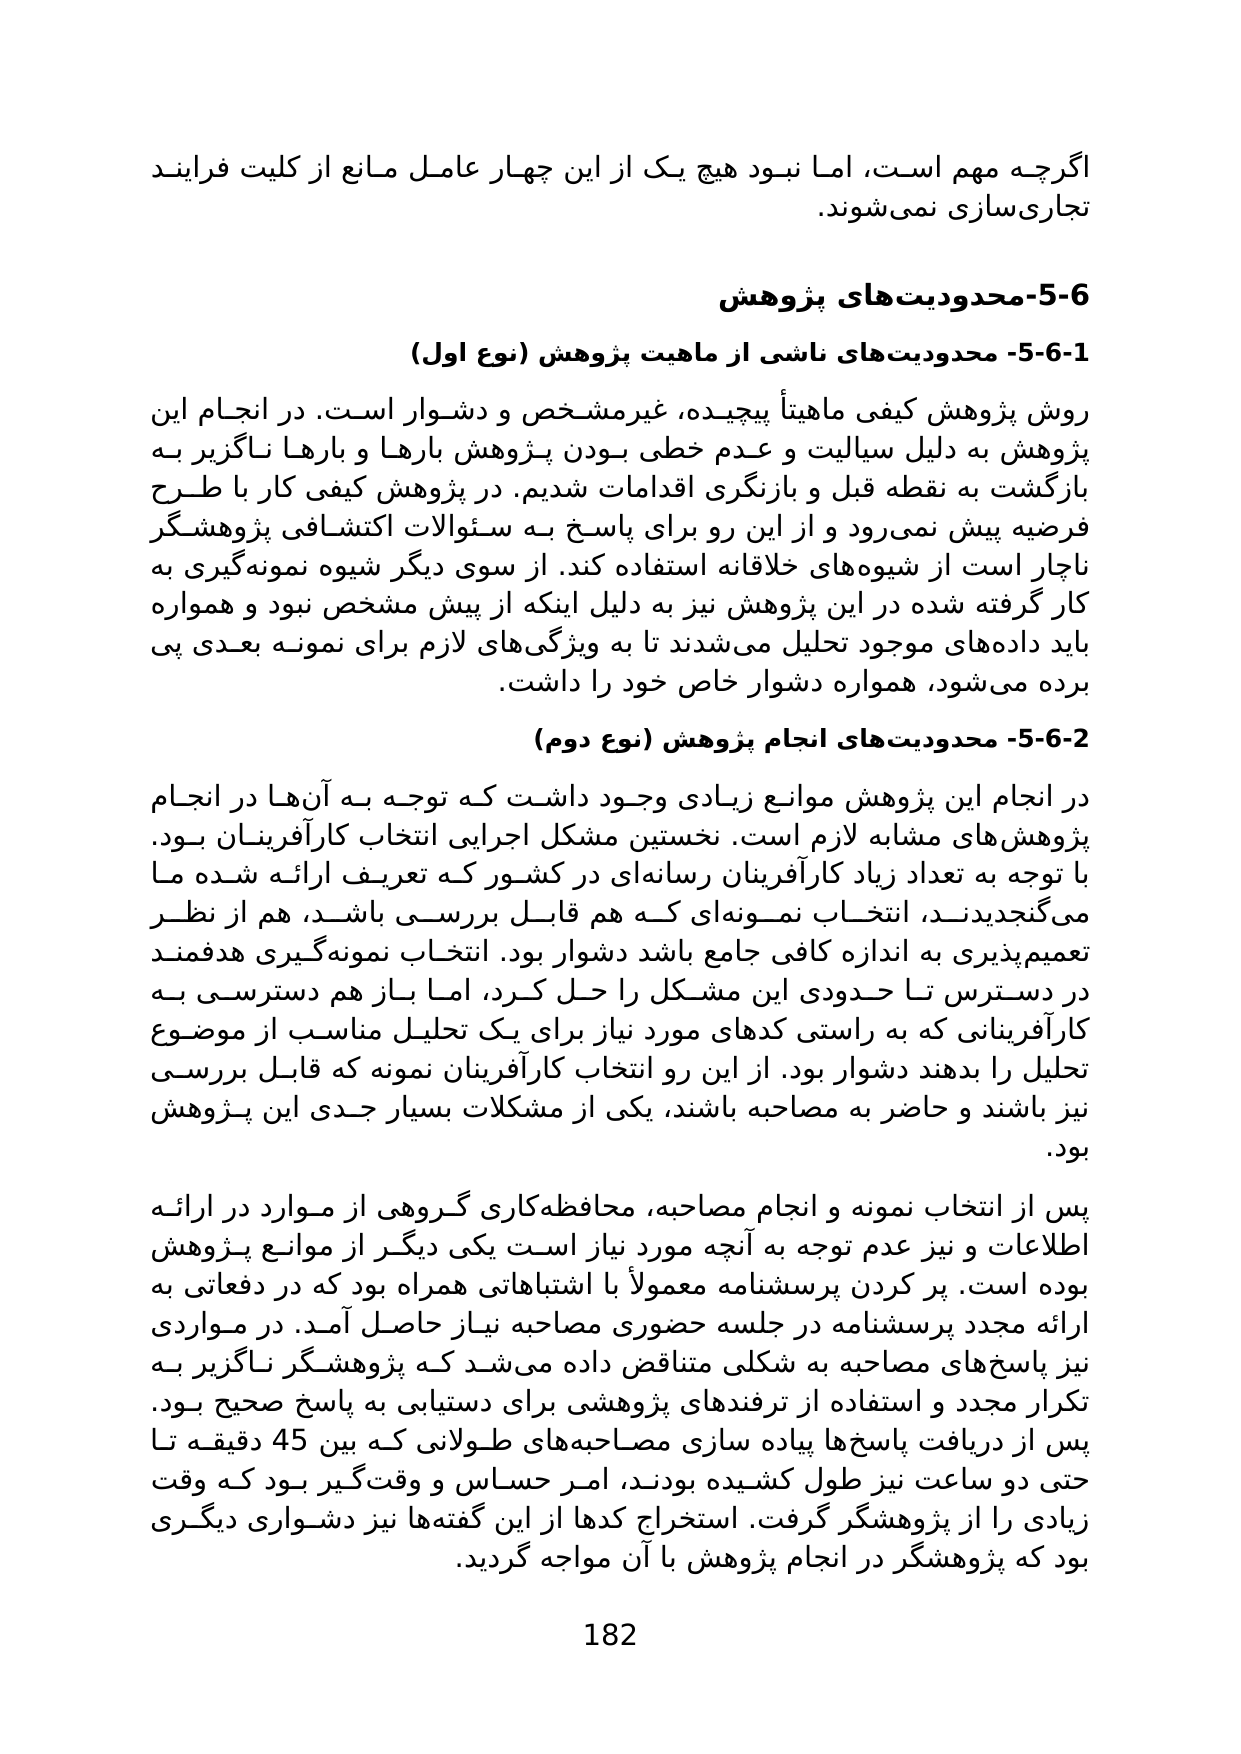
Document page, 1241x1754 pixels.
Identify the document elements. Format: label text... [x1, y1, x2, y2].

subtitle 5-6-2- محدودیت‌های انجام پژوهش (نوع دوم) [150, 724, 1090, 754]
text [150, 150, 1090, 223]
text در انجام این پژوهش موانع زیادی وجود داشت که توجه به آن‌ها در انجام پژوهش‌های مشابه لازم است. نخستین مشکل اجرایی انتخاب کارآفرینان بود. با توجه به تعداد زیاد کارآفرینان رسانه‌ای در کشور که تعریف ارائه شده ما می‌گنجدیدند، انتخاب نمونه‌ای که هم قابل بررسی باشد، هم از نظر تعمیم‌پذیری به اندازه کافی جامع باشد دشوار بود. انتخاب نمونه‌گیری هدفمند در دسترس تا حدودی این مشکل را حل کرد، اما باز هم دسترسی به کارآفرینانی که به راستی کدهای مورد نیاز برای یک تحلیل مناسب از موضوع تحلیل را بدهند دشوار بود. از این رو انتخاب کارآفرینان نمونه که قابل بررسی نیز باشند و حاضر به مصاحبه باشند، یکی از مشکلات بسیار جدی این پژوهش بود. [150, 779, 1090, 1163]
subtitle 5-6-محدودیت‌های پژوهش [150, 278, 1090, 312]
text روش پژوهش کیفی ماهیتأ پیچیده، غیرمشخص و دشوار است. در انجام این پژوهش به دلیل سیالیت و عدم خطی بودن پژوهش بارها و بارها ناگزیر به بازگشت به نقطه قبل و بازنگری اقدامات شدیم. در پژوهش کیفی کار با طرح فرضیه پیش نمی‌رود و از این رو برای پاسخ به سئوالات اکتشافی پژوهشگر ناچار است از شیوه‌های خلاقانه استفاده کند. از سوی دیگر شیوه نمونه‌گیری به کار گرفته شده در این پژوهش نیز به دلیل اینکه از پیش مشخص نبود و همواره باید داده‌های موجود تحلیل می‌شدند تا به ویژگی‌های لازم برای نمونه بعدی پی برده می‌شود، همواره دشوار خاص خود را داشت. [150, 392, 1090, 699]
text پس از انتخاب نمونه و انجام مصاحبه، محافظه‌کاری گروهی از موارد در ارائه اطلاعات و نیز عدم توجه به آنچه مورد نیاز است یکی دیگر از موانع پژوهش بوده است. پر کردن پرسشنامه معمولأ با اشتباهاتی همراه بود که در دفعاتی به ارائه مجدد پرسشنامه در جلسه حضوری مصاحبه نیاز حاصل آمد. در مواردی نیز پاسخ‌های مصاحبه به شکلی متناقض داده می‌شد که پژوهشگر ناگزیر به تکرار مجدد و استفاده از ترفندهای پژوهشی برای دستیابی به پاسخ صحیح بود. پس از دریافت پاسخ‌ها پیاده سازی مصاحبه‌های طولانی که بین 45 دقیقه تا حتی دو ساعت نیز طول کشیده بودند، امر حساس و وقت‌گیر بود که وقت زیادی را از پژوهشگر گرفت. استخراج کدها از این گفته‌ها نیز دشواری دیگری بود که پژوهشگر در انجام پژوهش با آن مواجه گردید. [150, 1189, 1090, 1574]
subtitle 5-6-1- محدودیت‌های ناشی از ماهیت پژوهش (نوع اول) [150, 338, 1090, 367]
